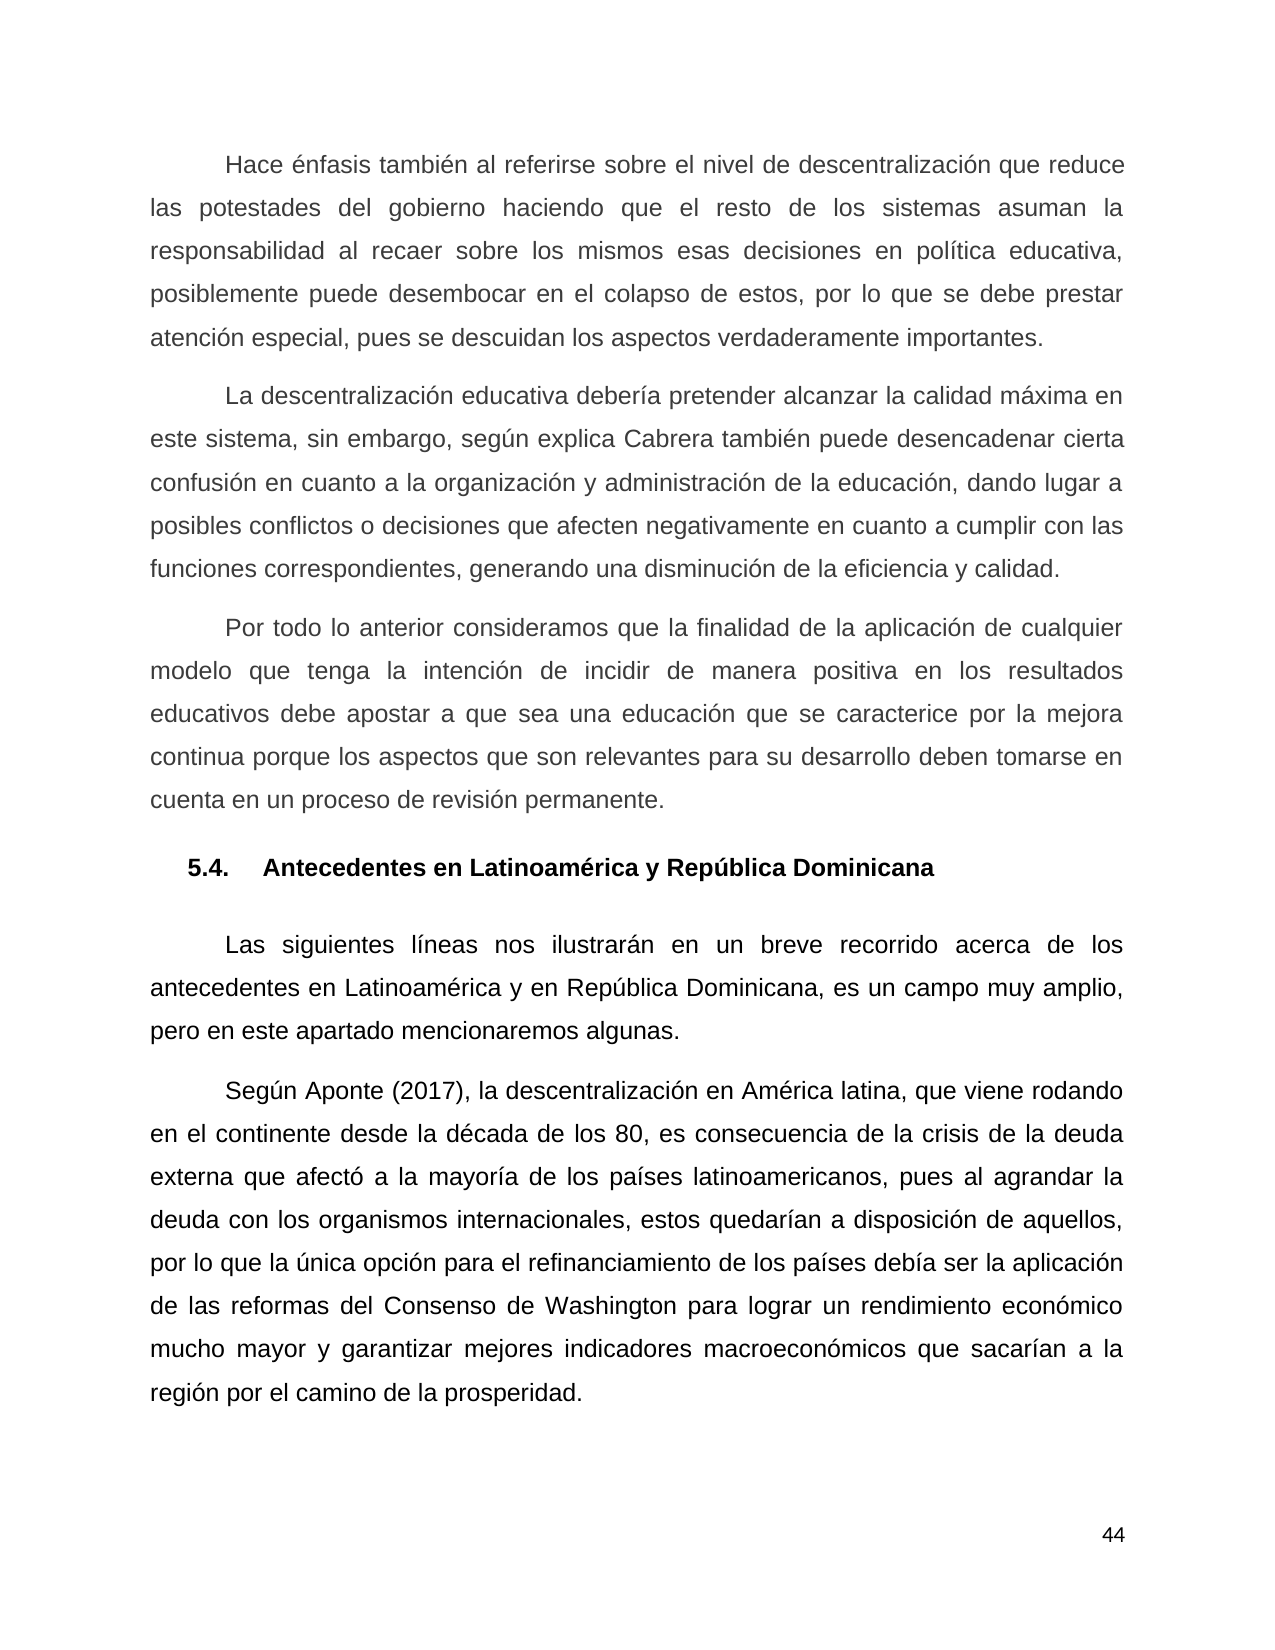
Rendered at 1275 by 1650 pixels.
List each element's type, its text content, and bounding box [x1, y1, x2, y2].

text Hace énfasis también al referirse sobre el nivel de descentralización que reduce las potestades del gobierno haciendo que el resto de los sistemas asuman la responsabilidad al recaer sobre los mismos esas decisiones en política educativa, posiblemente puede desembocar en el colapso de estos, por lo que se debe prestar atención especial, pues se descuidan los aspectos verdaderamente importantes. [150, 150, 1125, 351]
text Según Aponte (2017), la descentralización en América latina, que viene rodando en el continente desde la década de los 80, es consecuencia de la crisis de la deuda externa que afectó a la mayoría de los países latinoamericanos, pues al agrandar la deuda con los organismos internacionales, estos quedarían a disposición de aquellos, por lo que la única opción para el refinanciamiento de los países debía ser la aplicación de las reformas del Consenso de Washington para lograr un rendimiento económico mucho mayor y garantizar mejores indicadores macroeconómicos que sacarían a la región por el camino de la prosperidad. [150, 1076, 1125, 1406]
text Por todo lo anterior consideramos que la finalidad de la aplicación de cualquier modelo que tenga la intención de incidir de manera positiva en los resultados educativos debe apostar a que sea una educación que se caracterice por la mejora continua porque los aspectos que son relevantes para su desarrollo deben tomarse en cuenta en un proceso de revisión permanente. [150, 612, 1125, 814]
text Las siguientes líneas nos ilustrarán en un breve recorrido acerca de los antecedentes en Latinoamérica y en República Dominicana, es un campo muy amplio, pero en este apartado mencionaremos algunas. [150, 929, 1125, 1044]
subtitle Antecedentes en Latinoamérica y República Dominicana [187, 853, 1125, 882]
text La descentralización educativa debería pretender alcanzar la calidad máxima en este sistema, sin embargo, según explica Cabrera también puede desencadenar cierta confusión en cuanto a la organización y administración de la educación, dando lugar a posibles conflictos o decisiones que afecten negativamente en cuanto a cumplir con las funciones correspondientes, generando una disminución de la eficiencia y calidad. [150, 381, 1125, 582]
